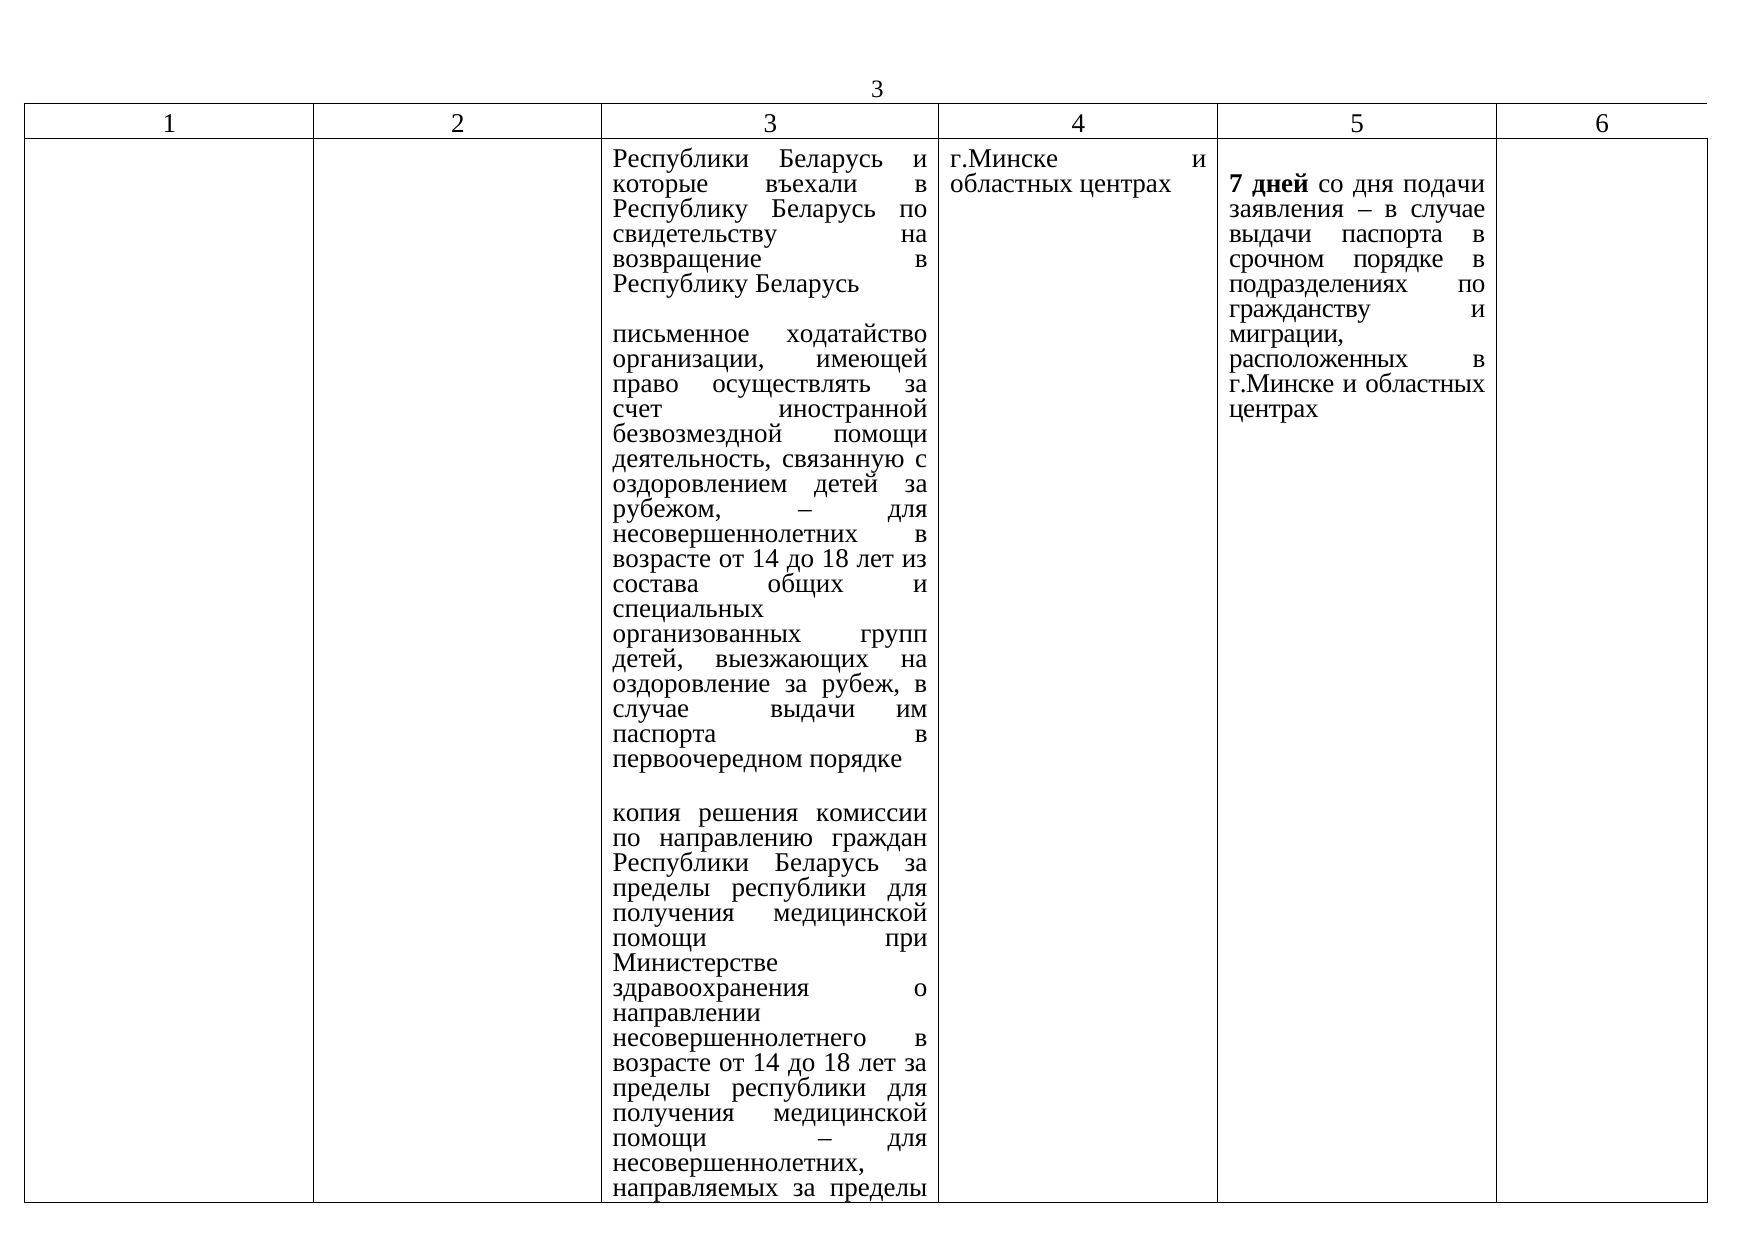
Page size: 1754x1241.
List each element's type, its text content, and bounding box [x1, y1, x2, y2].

table_header 4 [939, 104, 1217, 137]
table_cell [602, 139, 938, 1202]
table_header 6 [1497, 104, 1707, 137]
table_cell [939, 139, 1217, 1202]
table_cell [1218, 139, 1496, 1202]
table_header 2 [314, 104, 601, 137]
table_header 3 [602, 104, 938, 137]
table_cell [314, 139, 601, 1202]
table_header 5 [1218, 104, 1496, 137]
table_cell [25, 139, 313, 1202]
table_header 1 [25, 104, 313, 137]
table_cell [1497, 139, 1707, 1202]
